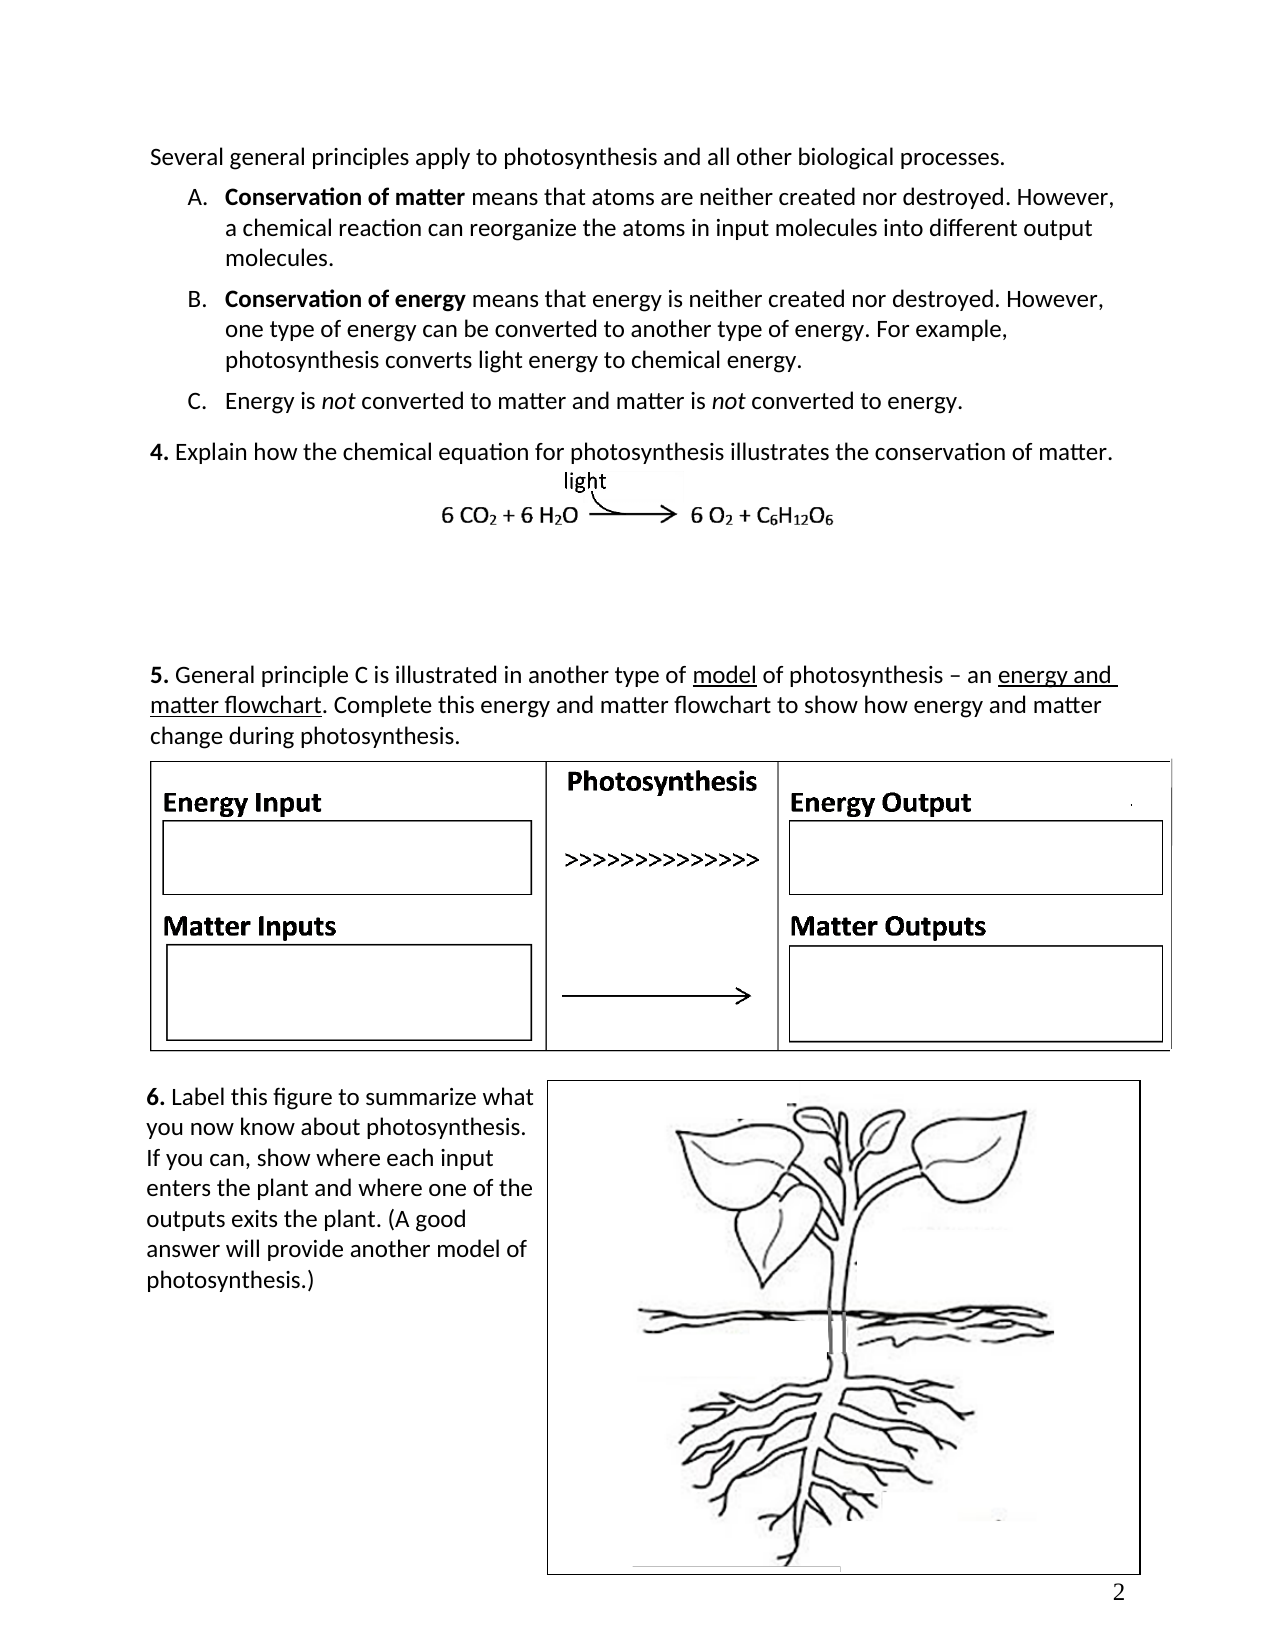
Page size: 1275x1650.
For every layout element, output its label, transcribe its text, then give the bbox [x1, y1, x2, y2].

list Energy is not converted to matter and matter is not converted to energy. [187, 385, 1125, 415]
table_header 6. Label this figure to summarize what you now know about photosynthesis. If you can, show where each input enters the plant and where one of the outputs exits the plant. (A good answer will provide another model of photosynthesis.) [135, 1080, 547, 1574]
text 5. General principle C is illustrated in another type of model of photosynthesis – an energy and matter flowchart. Complete this energy and matter flowchart to show how energy and matter change during photosynthesis. [150, 659, 1125, 750]
list Conservation of matter means that atoms are neither created nor destroyed. However, a chemical reaction can reorganize the atoms in input molecules into different output molecules. [187, 181, 1125, 273]
list Conservation of energy means that energy is neither created nor destroyed. However, one type of energy can be converted to another type of energy. For example, photosynthesis converts light energy to chemical energy. [187, 283, 1125, 375]
table_header [548, 1081, 1139, 1574]
picture [150, 750, 1170, 1060]
text Several general principles apply to photosynthesis and all other biological processes. [150, 141, 1125, 171]
text 4. Explain how the chemical equation for photosynthesis illustrates the conservation of matter. [150, 436, 1125, 466]
picture [632, 1081, 1055, 1572]
picture [434, 466, 840, 531]
